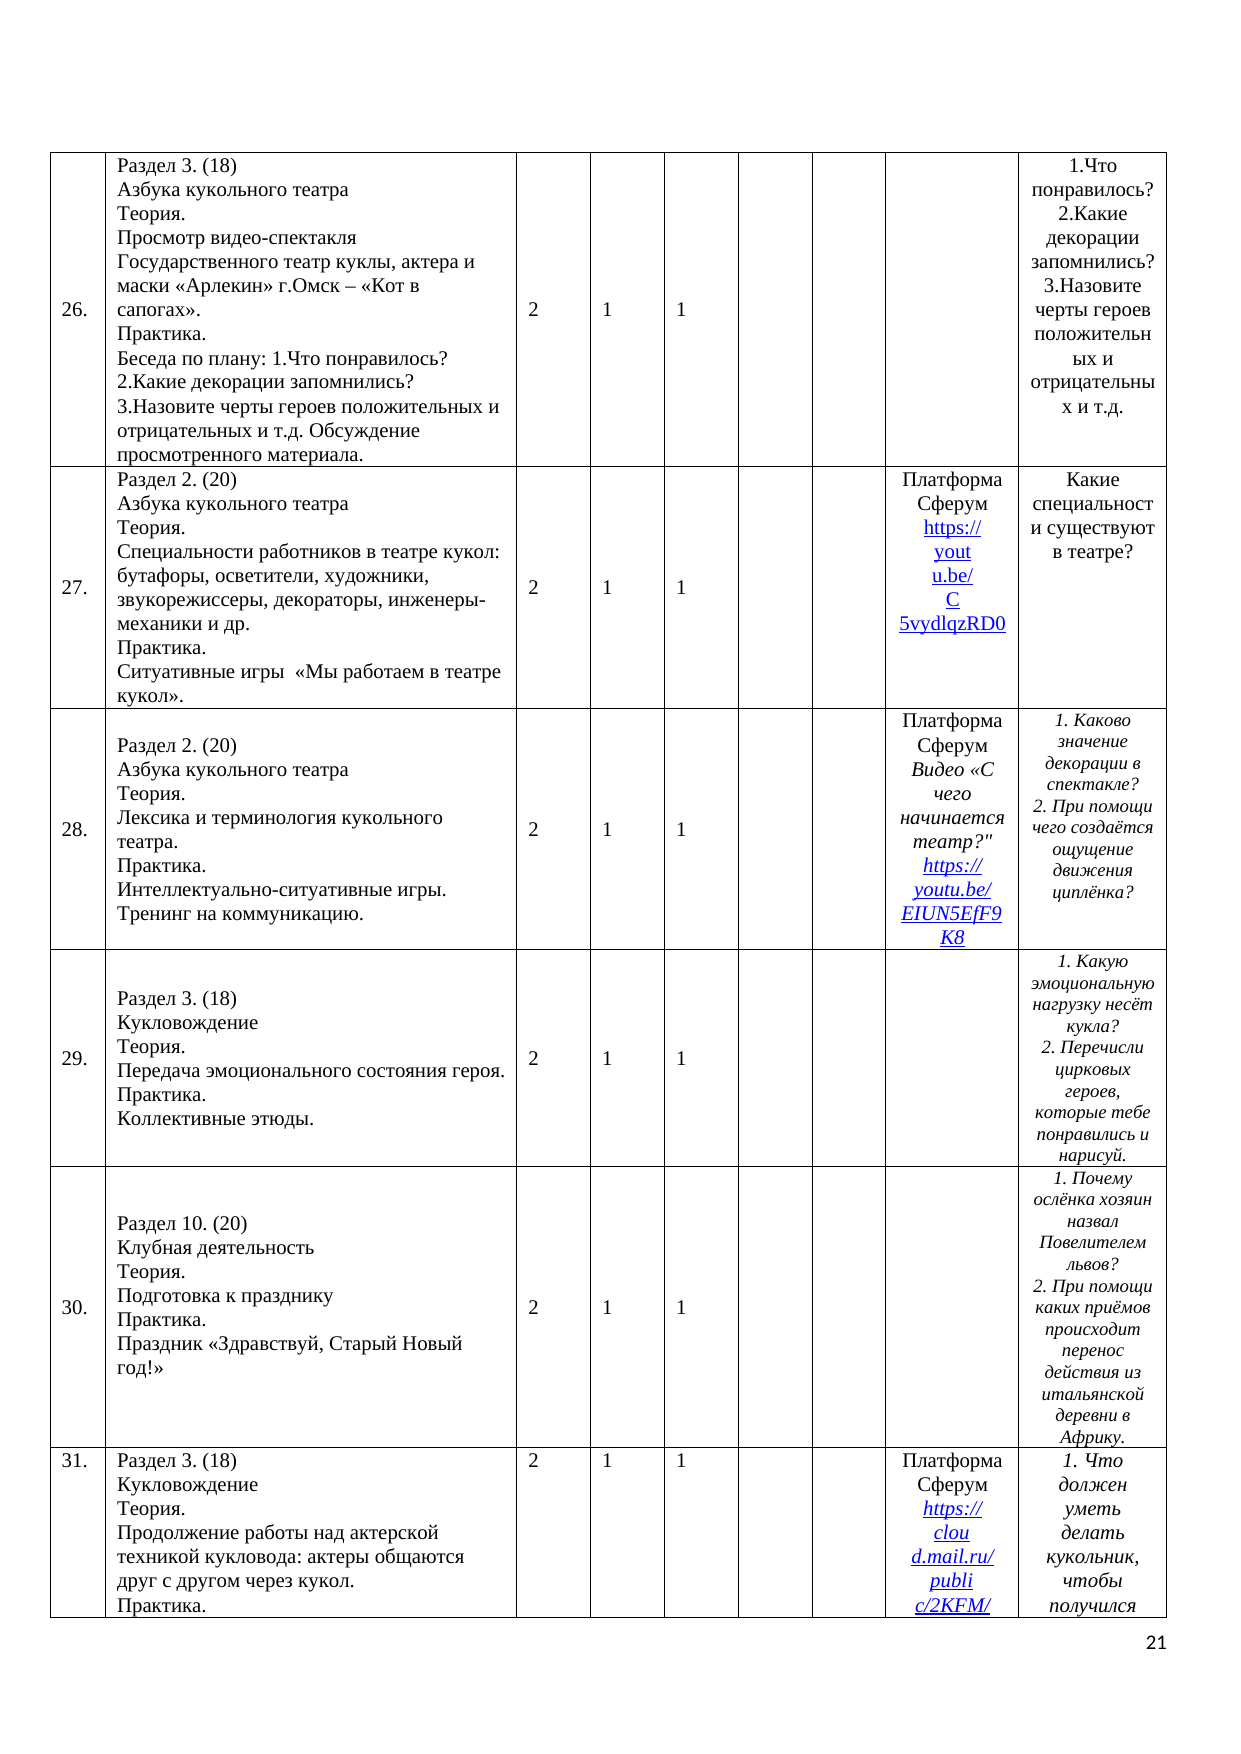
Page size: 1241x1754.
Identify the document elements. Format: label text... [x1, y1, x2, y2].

table_cell 29. [51, 950, 105, 1166]
table_cell [739, 709, 812, 949]
table_cell [739, 1448, 812, 1617]
table_cell [739, 153, 812, 466]
table_cell [886, 1167, 1018, 1447]
table_cell [739, 467, 812, 707]
table_cell 31. [51, 1448, 105, 1617]
table_cell Платформа Сферум Видео «С чего начинается театр?" https://youtu.be/EIUN5EfF9K8 [886, 709, 1018, 949]
table_cell [813, 467, 885, 707]
table_cell Раздел 3. (18) Азбука кукольного театра Теория. Просмотр видео-спектакля Государственного театр куклы, актера и маски «Арлекин» г.Омск – «Кот в сапогах». Практика. Беседа по плану: 1.Что понравилось? 2.Какие декорации запомнились?3.Назовите черты героев положительных и отрицательных и т.д. Обсуждение просмотренного материала. [106, 153, 516, 466]
table_cell 2 [517, 1448, 590, 1617]
table_cell 1 [665, 1448, 738, 1617]
table_cell 1 [591, 1448, 664, 1617]
table_cell 1 [665, 1167, 738, 1447]
table_cell [813, 709, 885, 949]
table_cell 1 [591, 1167, 664, 1447]
table_cell 1. Почему ослёнка хозяин назвал Повелителем львов? 2. При помощи каких приёмов происходит перенос действия из итальянской деревни в Африку. [1019, 1167, 1166, 1447]
table_cell Раздел 2. (20) Азбука кукольного театра Теория. Специальности работников в театре кукол: бутафоры, осветители, художники, звукорежиссеры, декораторы, инженеры-механики и др. Практика. Ситуативные игры «Мы работаем в театре кукол». [106, 467, 516, 707]
table_cell 2 [517, 467, 590, 707]
table_cell [886, 950, 1018, 1166]
table_cell Раздел 3. (18) Кукловождение Теория. Передача эмоционального состояния героя. Практика. Коллективные этюды. [106, 950, 516, 1166]
table_cell 27. [51, 467, 105, 707]
table_cell 1 [591, 709, 664, 949]
table_cell [813, 153, 885, 466]
table_cell 2 [517, 153, 590, 466]
table_cell 2 [517, 1167, 590, 1447]
table_cell Платформа Сферум https://youtu.be/C5vydlqzRD0 [886, 467, 1018, 707]
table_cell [1019, 1448, 1166, 1617]
table_cell [739, 1167, 812, 1447]
table_cell 1 [665, 467, 738, 707]
table_cell 2 [517, 709, 590, 949]
table_cell 30. [51, 1167, 105, 1447]
table_cell 1. Какую эмоциональную нагрузку несёт кукла? 2. Перечисли цирковых героев, которые тебе понравились и нарисуй. [1019, 950, 1166, 1166]
table_cell 28. [51, 709, 105, 949]
table_cell 1. Каково значение декорации в спектакле? 2. При помощи чего создаётся ощущение движения циплёнка? [1019, 709, 1166, 949]
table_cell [106, 1448, 516, 1617]
table_cell 1 [591, 153, 664, 466]
table_cell 1 [665, 153, 738, 466]
table_cell 1 [591, 467, 664, 707]
table_cell 1 [665, 950, 738, 1166]
table_cell 1 [591, 950, 664, 1166]
table_cell 2 [517, 950, 590, 1166]
table_cell [739, 950, 812, 1166]
table_cell Раздел 2. (20) Азбука кукольного театра Теория. Лексика и терминология кукольного театра. Практика. Интеллектуально-ситуативные игры. Тренинг на коммуникацию. [106, 709, 516, 949]
table_cell [813, 950, 885, 1166]
table_cell Какие специальности существуют в театре? [1019, 467, 1166, 707]
table_cell 26. [51, 153, 105, 466]
table_cell [813, 1167, 885, 1447]
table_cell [886, 1448, 1018, 1617]
table_cell 1 [665, 709, 738, 949]
table_cell [886, 153, 1018, 466]
table_cell Раздел 10. (20) Клубная деятельность Теория. Подготовка к празднику Практика. Праздник «Здравствуй, Старый Новый год!» [106, 1167, 516, 1447]
table_cell 1.Что понравилось? 2.Какие декорации запомнились? 3.Назовите черты героев положительных и отрицательных и т.д. [1019, 153, 1166, 466]
table_cell [813, 1448, 885, 1617]
